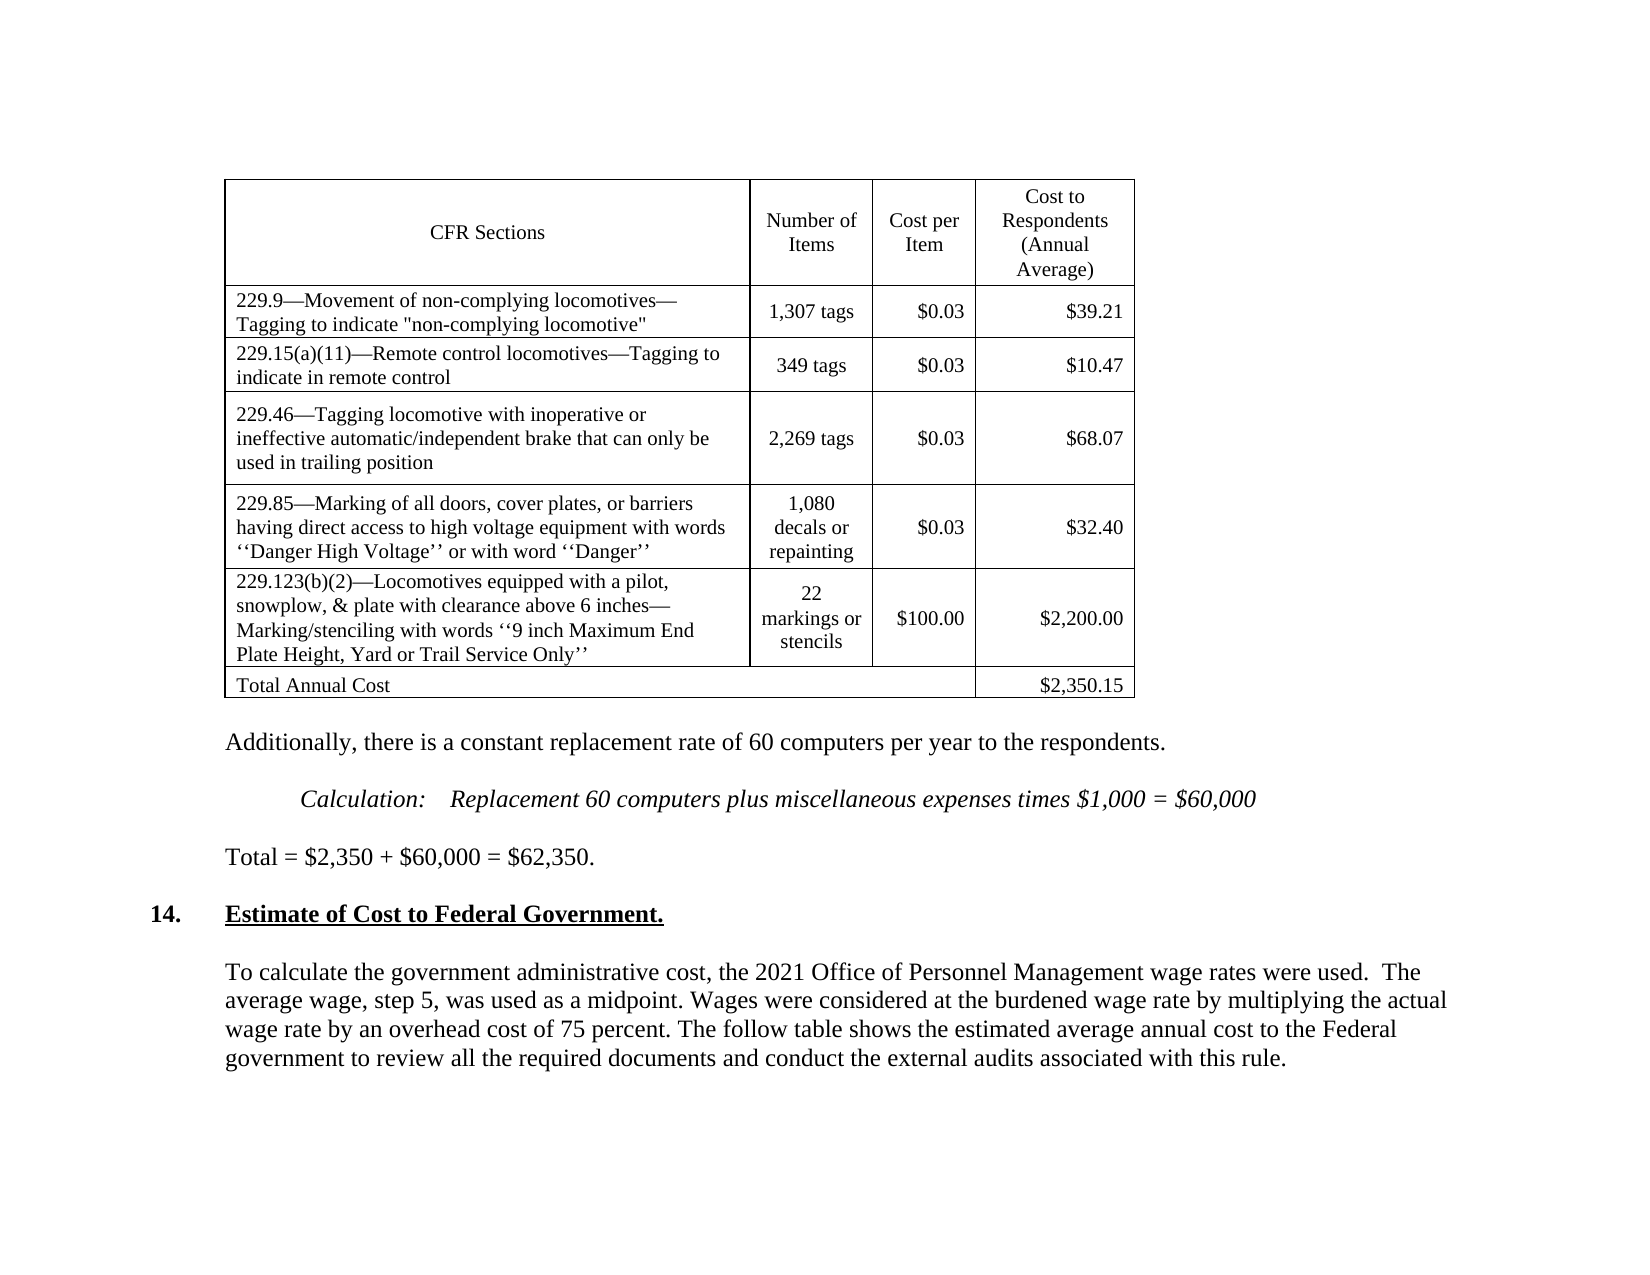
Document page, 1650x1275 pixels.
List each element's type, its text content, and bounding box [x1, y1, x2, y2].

text Additionally, there is a constant replacement rate of 60 computers per year to the respondents. [225, 727, 1500, 755]
table_cell 2,269 tags [751, 392, 872, 484]
table_header Cost per Item [873, 180, 975, 285]
table_cell $100.00 [873, 569, 975, 666]
table_cell 229.123(b)(2)—Locomotives equipped with a pilot, snowplow, & plate with clearance above 6 inches—Marking/stenciling with words ‘‘9 inch Maximum End Plate Height, Yard or Trail Service Only’’ [226, 569, 749, 666]
table_cell $0.03 [873, 338, 975, 391]
table_cell 1,080 decals or repainting [751, 485, 872, 568]
table_cell $0.03 [873, 392, 975, 484]
text To calculate the government administrative cost, the 2021 Office of Personnel Management wage rates were used. The average wage, step 5, was used as a midpoint. Wages were considered at the burdened wage rate by multiplying the actual wage rate by an overhead cost of 75 percent. The follow table shows the estimated average annual cost to the Federal government to review all the required documents and conduct the external audits associated with this rule. [225, 957, 1500, 1072]
table_cell 229.46—Tagging locomotive with inoperative or ineffective automatic/independent brake that can only be used in trailing position [226, 392, 749, 484]
text Total = $2,350 + $60,000 = $62,350. [150, 842, 1500, 870]
table_cell 229.85—Marking of all doors, cover plates, or barriers having direct access to high voltage equipment with words ‘‘Danger High Voltage’’ or with word ‘‘Danger’’ [226, 485, 749, 568]
text 14. Estimate of Cost to Federal Government. [150, 899, 1500, 928]
table_cell $32.40 [976, 485, 1134, 568]
table_cell $2,350.15 [976, 667, 1134, 697]
table_cell $0.03 [873, 286, 975, 337]
table_cell $68.07 [976, 392, 1134, 484]
table_cell 1,307 tags [751, 286, 872, 337]
table_header Number of Items [751, 180, 872, 285]
table_cell $0.03 [873, 485, 975, 568]
table_cell $10.47 [976, 338, 1134, 391]
text Calculation: Replacement 60 computers plus miscellaneous expenses times $1,000 = $60,000 [225, 784, 1500, 813]
table_cell $39.21 [976, 286, 1134, 337]
table_cell Total Annual Cost [226, 667, 975, 697]
table_header CFR Sections [226, 180, 749, 285]
table_header Cost to Respondents (Annual Average) [976, 180, 1134, 285]
table_cell 22 markings or stencils [751, 569, 872, 666]
table_cell 349 tags [751, 338, 872, 391]
table_cell 229.15(a)(11)—Remote control locomotives—Tagging to indicate in remote control [226, 338, 749, 391]
table_cell $2,200.00 [976, 569, 1134, 666]
table_cell 229.9—Movement of non-complying locomotives—Tagging to indicate "non-complying locomotive" [226, 286, 749, 337]
